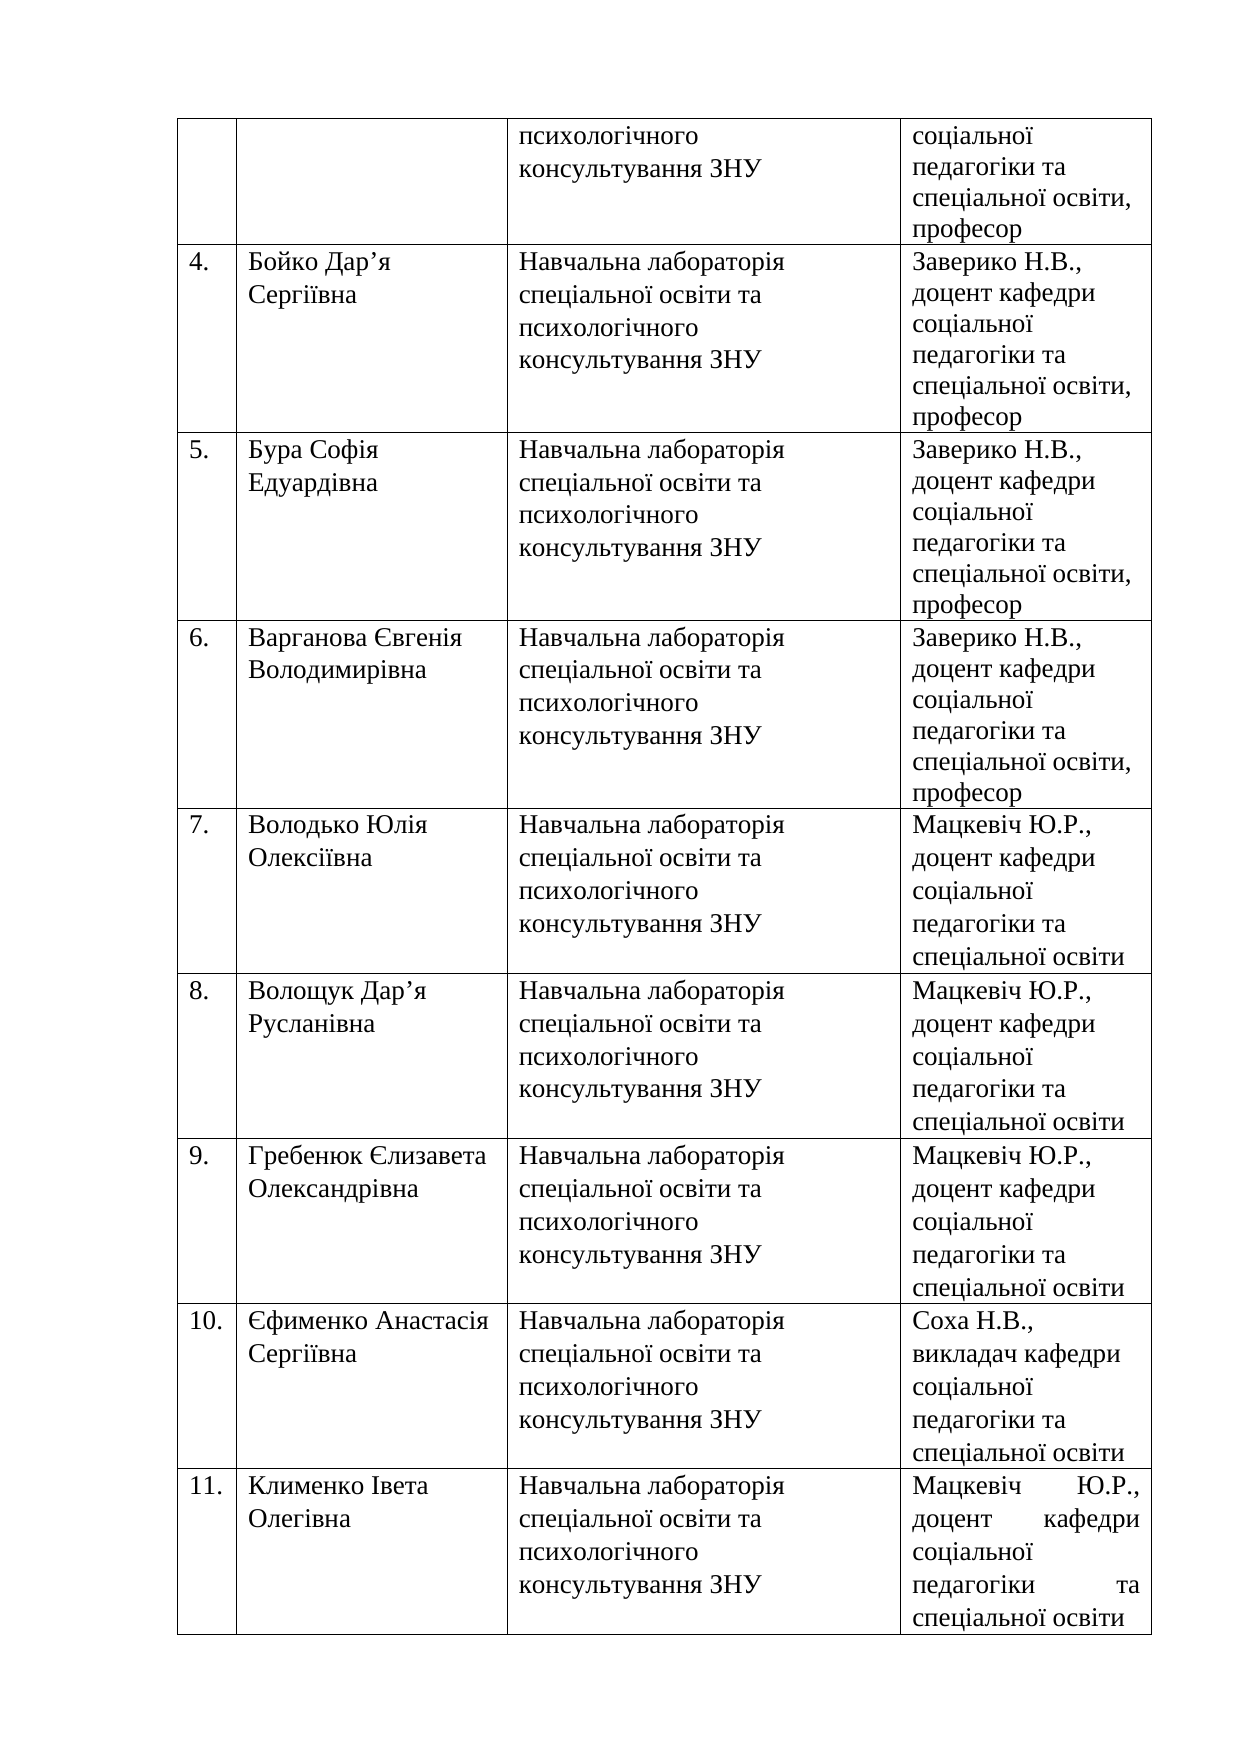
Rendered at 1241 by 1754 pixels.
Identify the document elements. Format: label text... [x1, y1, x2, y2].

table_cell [901, 119, 1151, 244]
table_cell Навчальна лабораторія спеціальної освіти та психологічного консультування ЗНУ [508, 245, 900, 432]
table_cell Бойко Дар’я Сергіївна [237, 245, 507, 432]
table_cell Мацкевіч Ю.Р., доцент кафедри соціальної педагогіки та спеціальної освіти [901, 974, 1151, 1138]
table_cell Мацкевіч Ю.Р., доцент кафедри соціальної педагогіки та спеціальної освіти [901, 1139, 1151, 1303]
table_cell 8. [178, 974, 236, 1138]
table_cell 4. [178, 245, 236, 432]
table_cell Волощук Дар’я Русланівна [237, 974, 507, 1138]
table_cell 9. [178, 1139, 236, 1303]
table_cell Заверико Н.В., доцент кафедри соціальної педагогіки та спеціальної освіти, професор [901, 621, 1151, 807]
table_cell 6. [178, 621, 236, 807]
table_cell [237, 119, 507, 244]
table_cell Заверико Н.В., доцент кафедри соціальної педагогіки та спеціальної освіти, професор [901, 245, 1151, 432]
table_cell 7. [178, 809, 236, 973]
table_cell Володько Юлія Олексіївна [237, 809, 507, 973]
table_cell Соха Н.В., викладач кафедри соціальної педагогіки та спеціальної освіти [901, 1304, 1151, 1468]
table_cell Варганова Євгенія Володимирівна [237, 621, 507, 807]
table_cell Бура Софія Едуардівна [237, 433, 507, 619]
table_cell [901, 1469, 1151, 1633]
table_cell Навчальна лабораторія спеціальної освіти та психологічного консультування ЗНУ [508, 1304, 900, 1468]
table_cell 3. [178, 119, 236, 244]
table_cell 5. [178, 433, 236, 619]
table_cell Мацкевіч Ю.Р., доцент кафедри соціальної педагогіки та спеціальної освіти [901, 809, 1151, 973]
table_cell Навчальна лабораторія спеціальної освіти та психологічного консультування ЗНУ [508, 974, 900, 1138]
table_cell Заверико Н.В., доцент кафедри соціальної педагогіки та спеціальної освіти, професор [901, 433, 1151, 619]
table_cell Навчальна лабораторія спеціальної освіти та психологічного консультування ЗНУ [508, 433, 900, 619]
table_cell 11. [178, 1469, 236, 1633]
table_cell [508, 1469, 900, 1633]
table_cell Навчальна лабораторія спеціальної освіти та психологічного консультування ЗНУ [508, 1139, 900, 1303]
table_cell Навчальна лабораторія спеціальної освіти та психологічного консультування ЗНУ [508, 809, 900, 973]
table_cell Навчальна лабораторія спеціальної освіти та психологічного консультування ЗНУ [508, 621, 900, 807]
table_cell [508, 119, 900, 244]
table_cell Клименко Івета Олегівна [237, 1469, 507, 1633]
table_cell Єфименко Анастасія Сергіївна [237, 1304, 507, 1468]
table_cell 10. [178, 1304, 236, 1468]
table_cell Гребенюк Єлизавета Олександрівна [237, 1139, 507, 1303]
